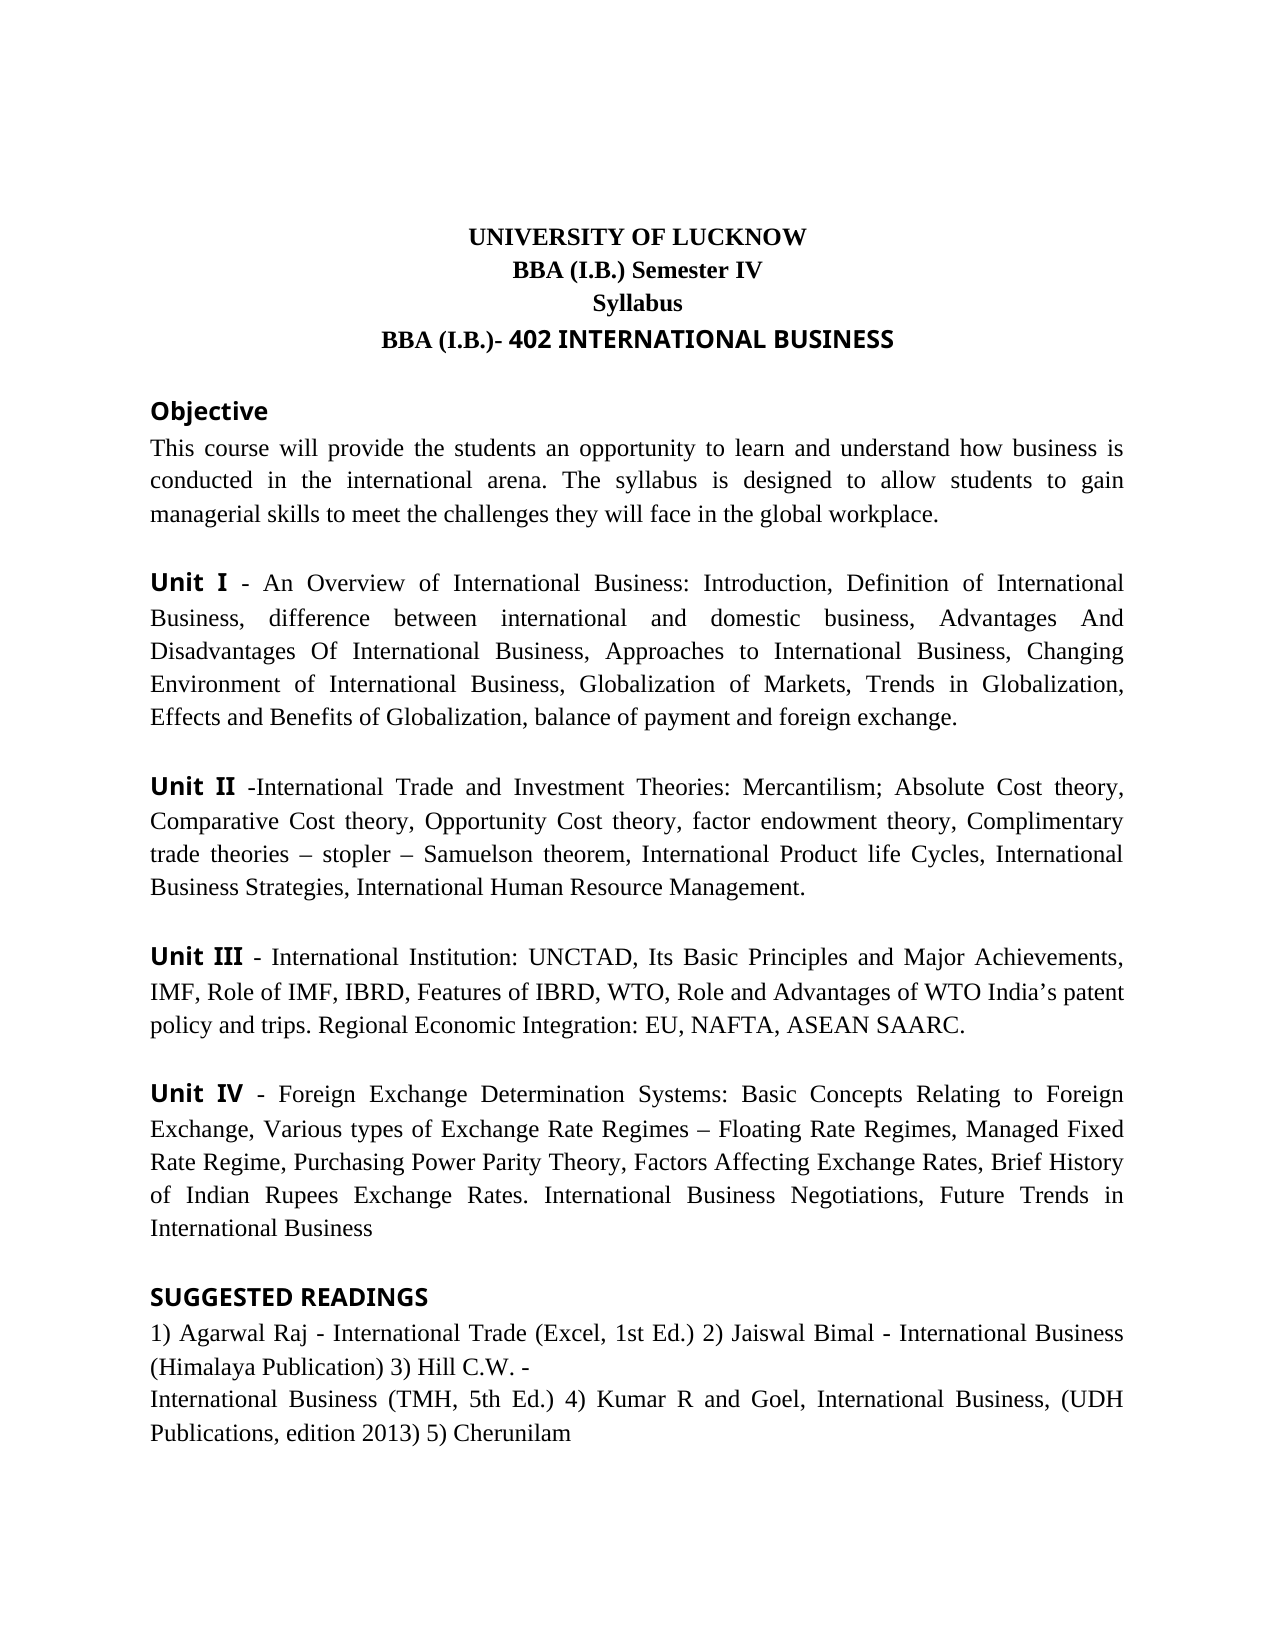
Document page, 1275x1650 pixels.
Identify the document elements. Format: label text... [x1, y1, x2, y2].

text Unit II -International Trade and Investment Theories: Mercantilism; Absolute Cost theory, Comparative Cost theory, Opportunity Cost theory, factor endowment theory, Complimentary trade theories – stopler – Samuelson theorem, International Product life Cycles, International Business Strategies, International Human Resource Management. [150, 768, 1125, 901]
text 1) Agarwal Raj - International Trade (Excel, 1st Ed.) 2) Jaiswal Bimal - International Business (Himalaya Publication) 3) Hill C.W. - [150, 1318, 1125, 1380]
text SUGGESTED READINGS [150, 1279, 1125, 1313]
text International Business (TMH, 5th Ed.) 4) Kumar R and Goel, International Business, (UDH Publications, edition 2013) 5) Cherunilam [150, 1384, 1125, 1446]
text Unit IV - Foreign Exchange Determination Systems: Basic Concepts Relating to Foreign Exchange, Various types of Exchange Rate Regimes – Floating Rate Regimes, Managed Fixed Rate Regime, Purchasing Power Parity Theory, Factors Affecting Exchange Rates, Brief History of Indian Rupees Exchange Rates. International Business Negotiations, Future Trends in International Business [150, 1076, 1125, 1242]
text Unit I - An Overview of International Business: Introduction, Definition of International Business, difference between international and domestic business, Advantages And Disadvantages Of International Business, Approaches to International Business, Changing Environment of International Business, Globalization of Markets, Trends in Globalization, Effects and Benefits of Globalization, balance of payment and foreign exchange. [150, 565, 1125, 731]
text Syllabus [150, 288, 1125, 317]
text Unit III - International Institution: UNCTAD, Its Basic Principles and Major Achievements, IMF, Role of IMF, IBRD, Features of IBRD, WTO, Role and Advantages of WTO India’s patent policy and trips. Regional Economic Integration: EU, NAFTA, ASEAN SAARC. [150, 938, 1125, 1039]
text UNIVERSITY OF LUCKNOW [150, 222, 1125, 251]
text BBA (I.B.) Semester IV [150, 255, 1125, 284]
text This course will provide the students an opportunity to learn and understand how business is conducted in the international arena. The syllabus is designed to allow students to gain managerial skills to meet the challenges they will face in the global workplace. [150, 433, 1125, 527]
text Objective [150, 393, 1125, 427]
text BBA (I.B.)- 402 INTERNATIONAL BUSINESS [150, 321, 1125, 355]
